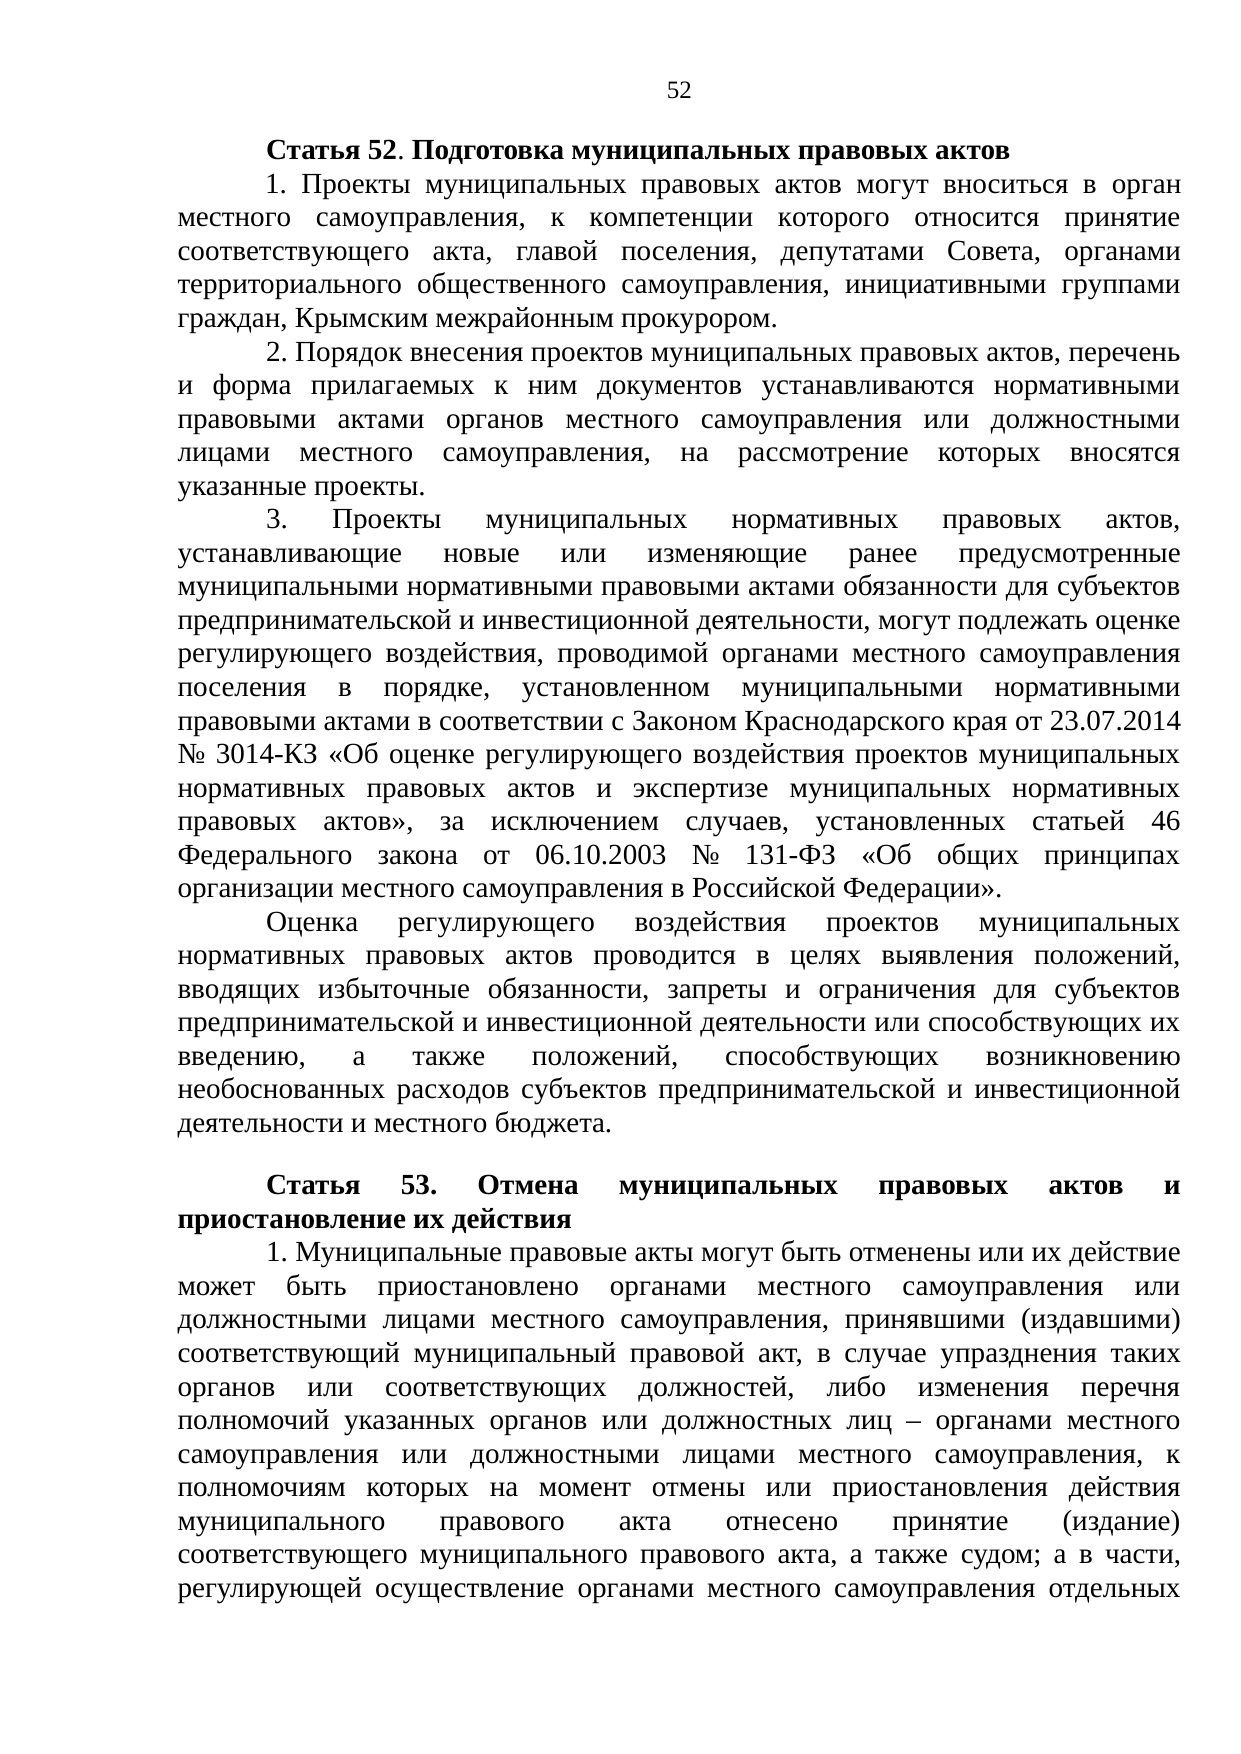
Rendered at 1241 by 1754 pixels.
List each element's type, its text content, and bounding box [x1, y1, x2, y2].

subtitle Статья 52. Подготовка муниципальных правовых актов [177, 132, 1181, 166]
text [177, 1234, 1181, 1603]
text 1. Проекты муниципальных правовых актов могут вноситься в орган местного самоуправления, к компетенции которого относится принятие соответствующего акта, главой поселения, депутатами Совета, органами территориального общественного самоуправления, инициативными группами граждан, Крымским межрайонным прокурором. [177, 166, 1181, 334]
text 3. Проекты муниципальных нормативных правовых актов, устанавливающие новые или изменяющие ранее предусмотренные муниципальными нормативными правовыми актами обязанности для субъектов предпринимательской и инвестиционной деятельности, могут подлежать оценке регулирующего воздействия, проводимой органами местного самоуправления поселения в порядке, установленном муниципальными нормативными правовыми актами в соответствии с Законом Краснодарского края от 23.07.2014 № 3014-КЗ «Об оценке регулирующего воздействия проектов муниципальных нормативных правовых актов и экспертизе муниципальных нормативных правовых актов», за исключением случаев, установленных статьей 46 Федерального закона от 06.10.2003 № 131-ФЗ «Об общих принципах организации местного самоуправления в Российской Федерации». [177, 501, 1181, 904]
subtitle Статья 53. Отмена муниципальных правовых актов и приостановление их действия [177, 1167, 1181, 1234]
text 2. Порядок внесения проектов муниципальных правовых актов, перечень и форма прилагаемых к ним документов устанавливаются нормативными правовыми актами органов местного самоуправления или должностными лицами местного самоуправления, на рассмотрение которых вносятся указанные проекты. [177, 334, 1181, 501]
text Оценка регулирующего воздействия проектов муниципальных нормативных правовых актов проводится в целях выявления положений, вводящих избыточные обязанности, запреты и ограничения для субъектов предпринимательской и инвестиционной деятельности или способствующих их введению, а также положений, способствующих возникновению необоснованных расходов субъектов предпринимательской и инвестиционной деятельности и местного бюджета. [177, 904, 1181, 1139]
